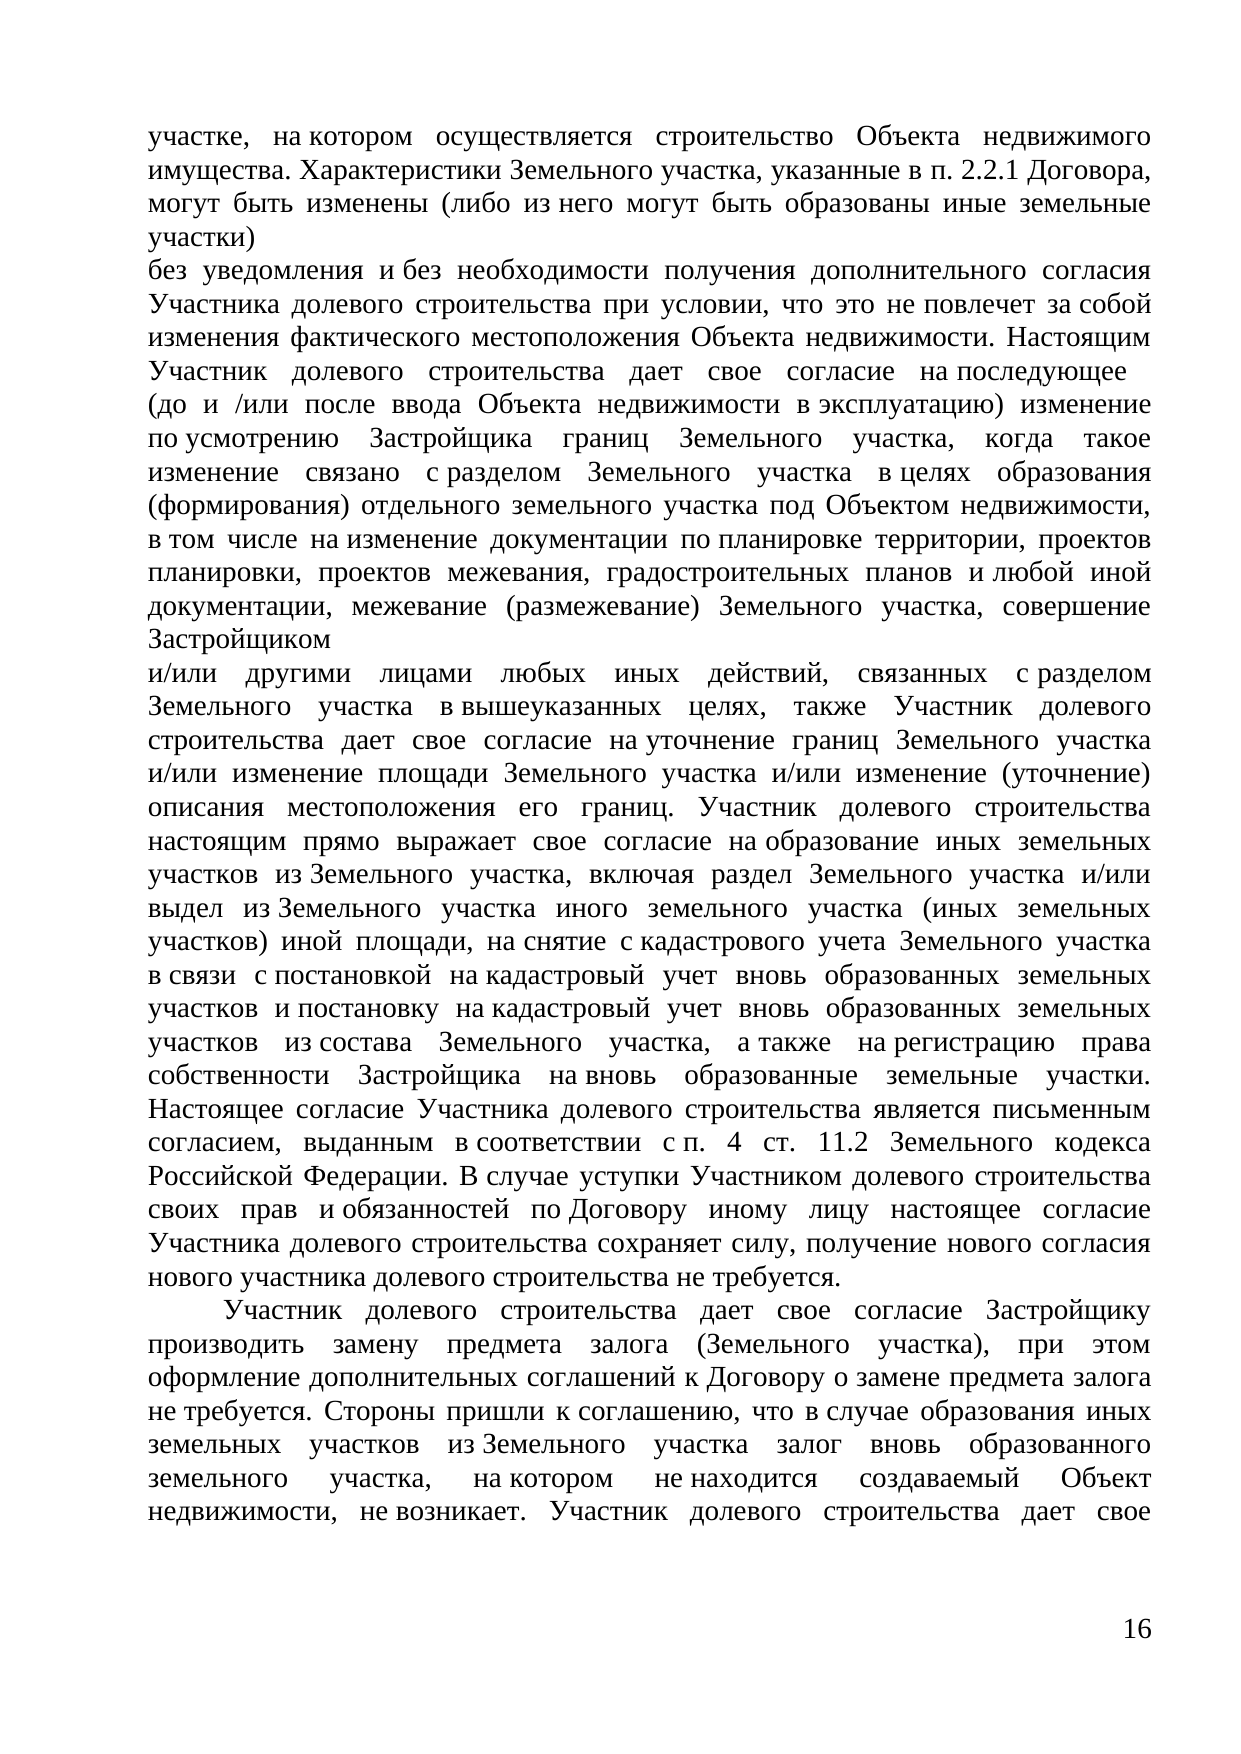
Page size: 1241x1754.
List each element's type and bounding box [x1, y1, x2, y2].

text [148, 118, 1152, 1292]
text [148, 1292, 1152, 1527]
